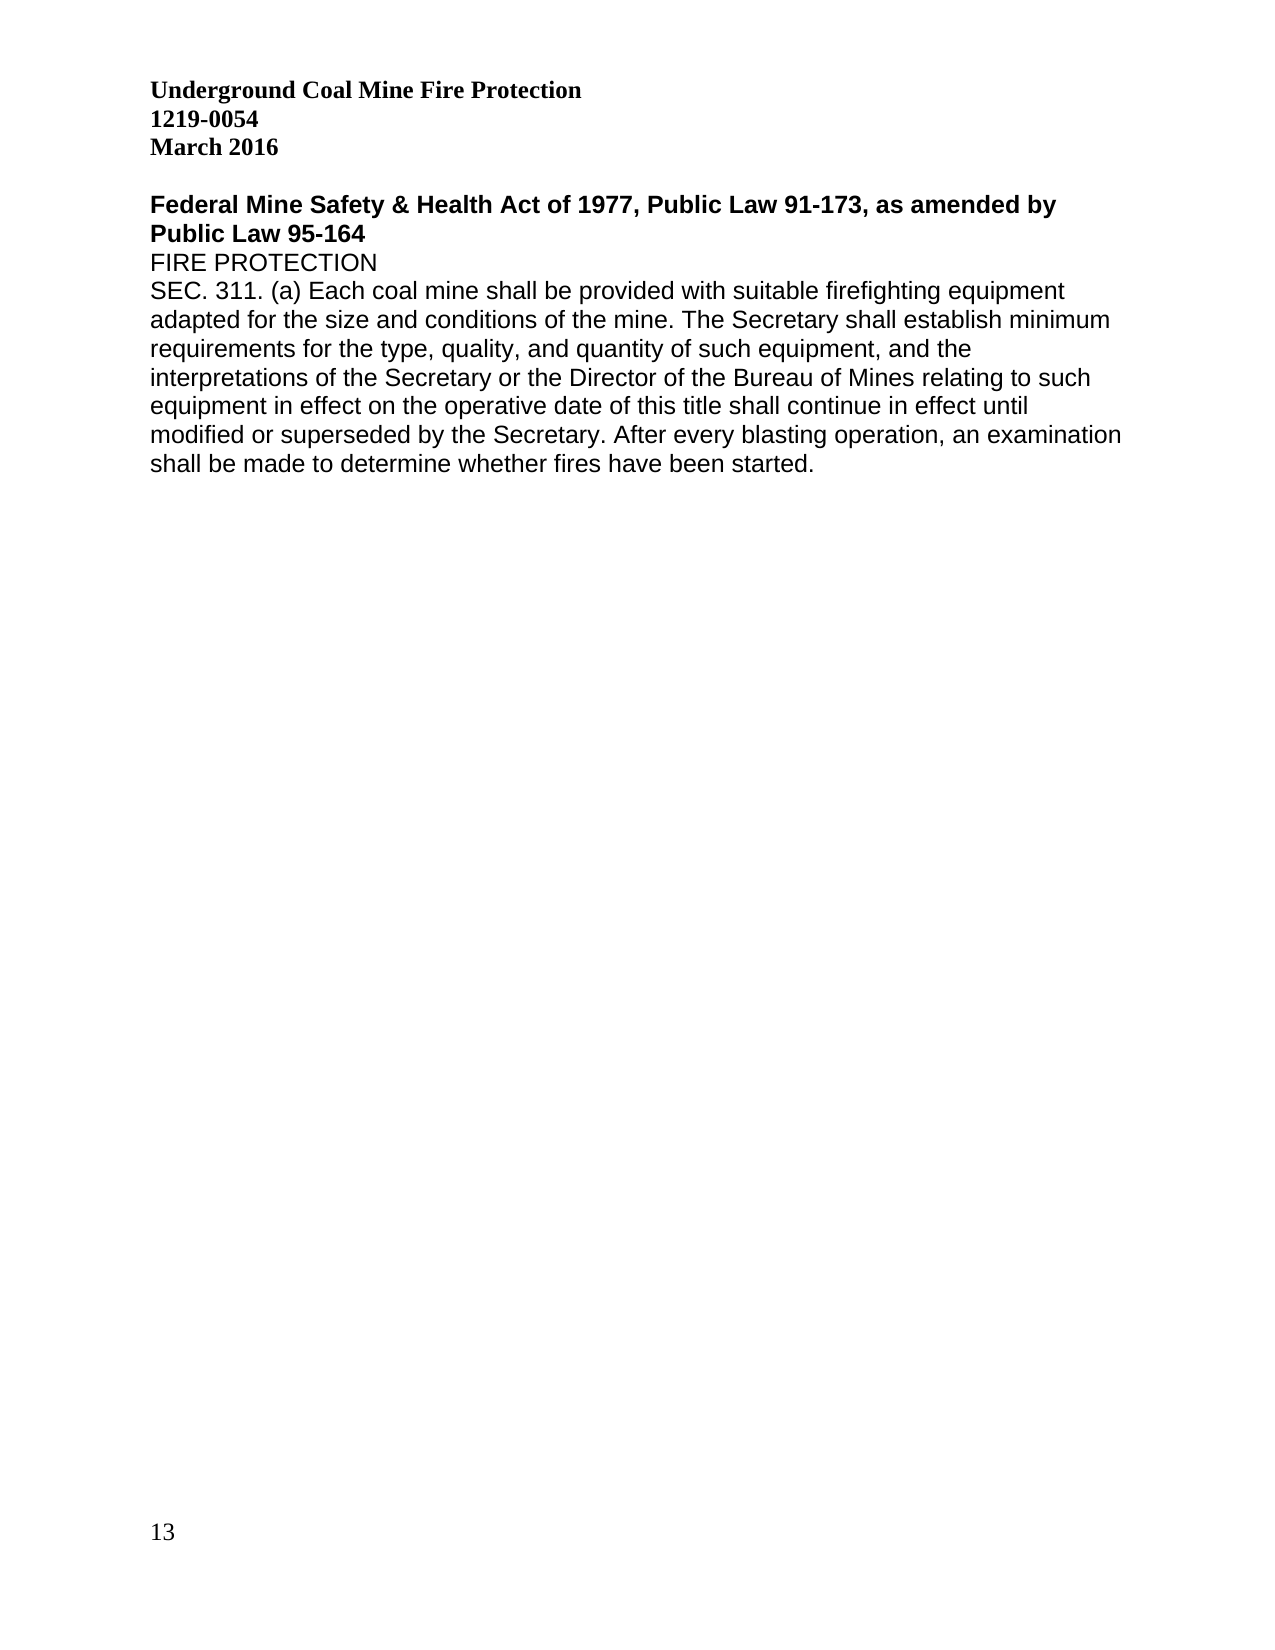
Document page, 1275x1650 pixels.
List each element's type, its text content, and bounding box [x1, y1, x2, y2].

text FIRE PROTECTION [150, 247, 1125, 276]
text SEC. 311. (a) Each coal mine shall be provided with suitable firefighting equipment adapted for the size and conditions of the mine. The Secretary shall establish minimum requirements for the type, quality, and quantity of such equipment, and the interpretations of the Secretary or the Director of the Bureau of Mines relating to such equipment in effect on the operative date of this title shall continue in effect until modified or superseded by the Secretary. After every blasting operation, an examination shall be made to determine whether fires have been started. [150, 276, 1125, 477]
text Federal Mine Safety & Health Act of 1977, Public Law 91-173, as amended by Public Law 95-164 [150, 190, 1125, 247]
